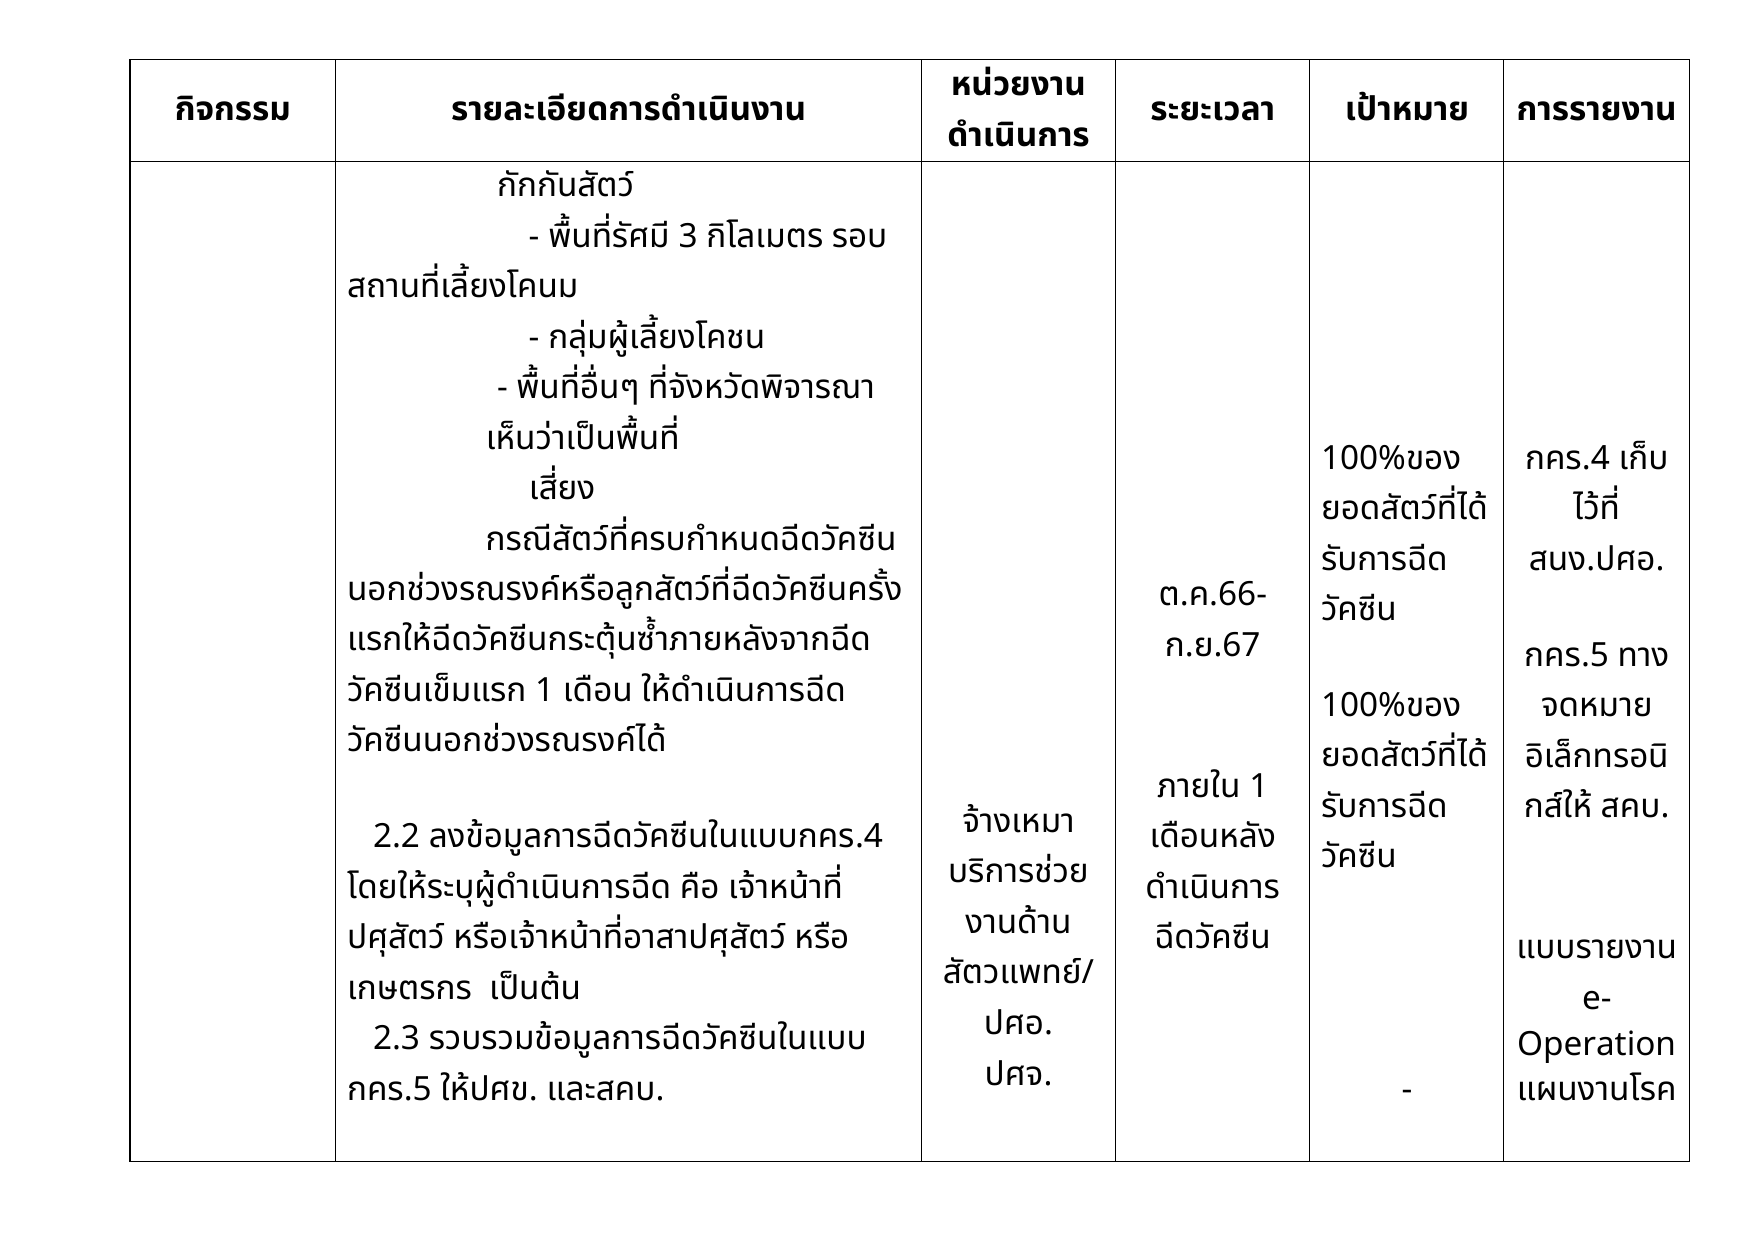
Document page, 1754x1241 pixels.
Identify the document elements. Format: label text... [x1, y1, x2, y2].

table_header เป้าหมาย [1310, 60, 1503, 161]
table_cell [1504, 162, 1689, 1161]
table_header หน่วยงานดำเนินการ [922, 60, 1115, 161]
table_header ระยะเวลา [1116, 60, 1309, 161]
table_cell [922, 162, 1115, 1161]
table_header การรายงาน [1504, 60, 1689, 161]
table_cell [1116, 162, 1309, 1161]
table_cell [336, 162, 921, 1161]
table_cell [1310, 162, 1503, 1161]
table_cell [131, 162, 335, 1161]
table_header รายละเอียดการดำเนินงาน [336, 60, 921, 161]
table_header กิจกรรม [131, 60, 335, 161]
